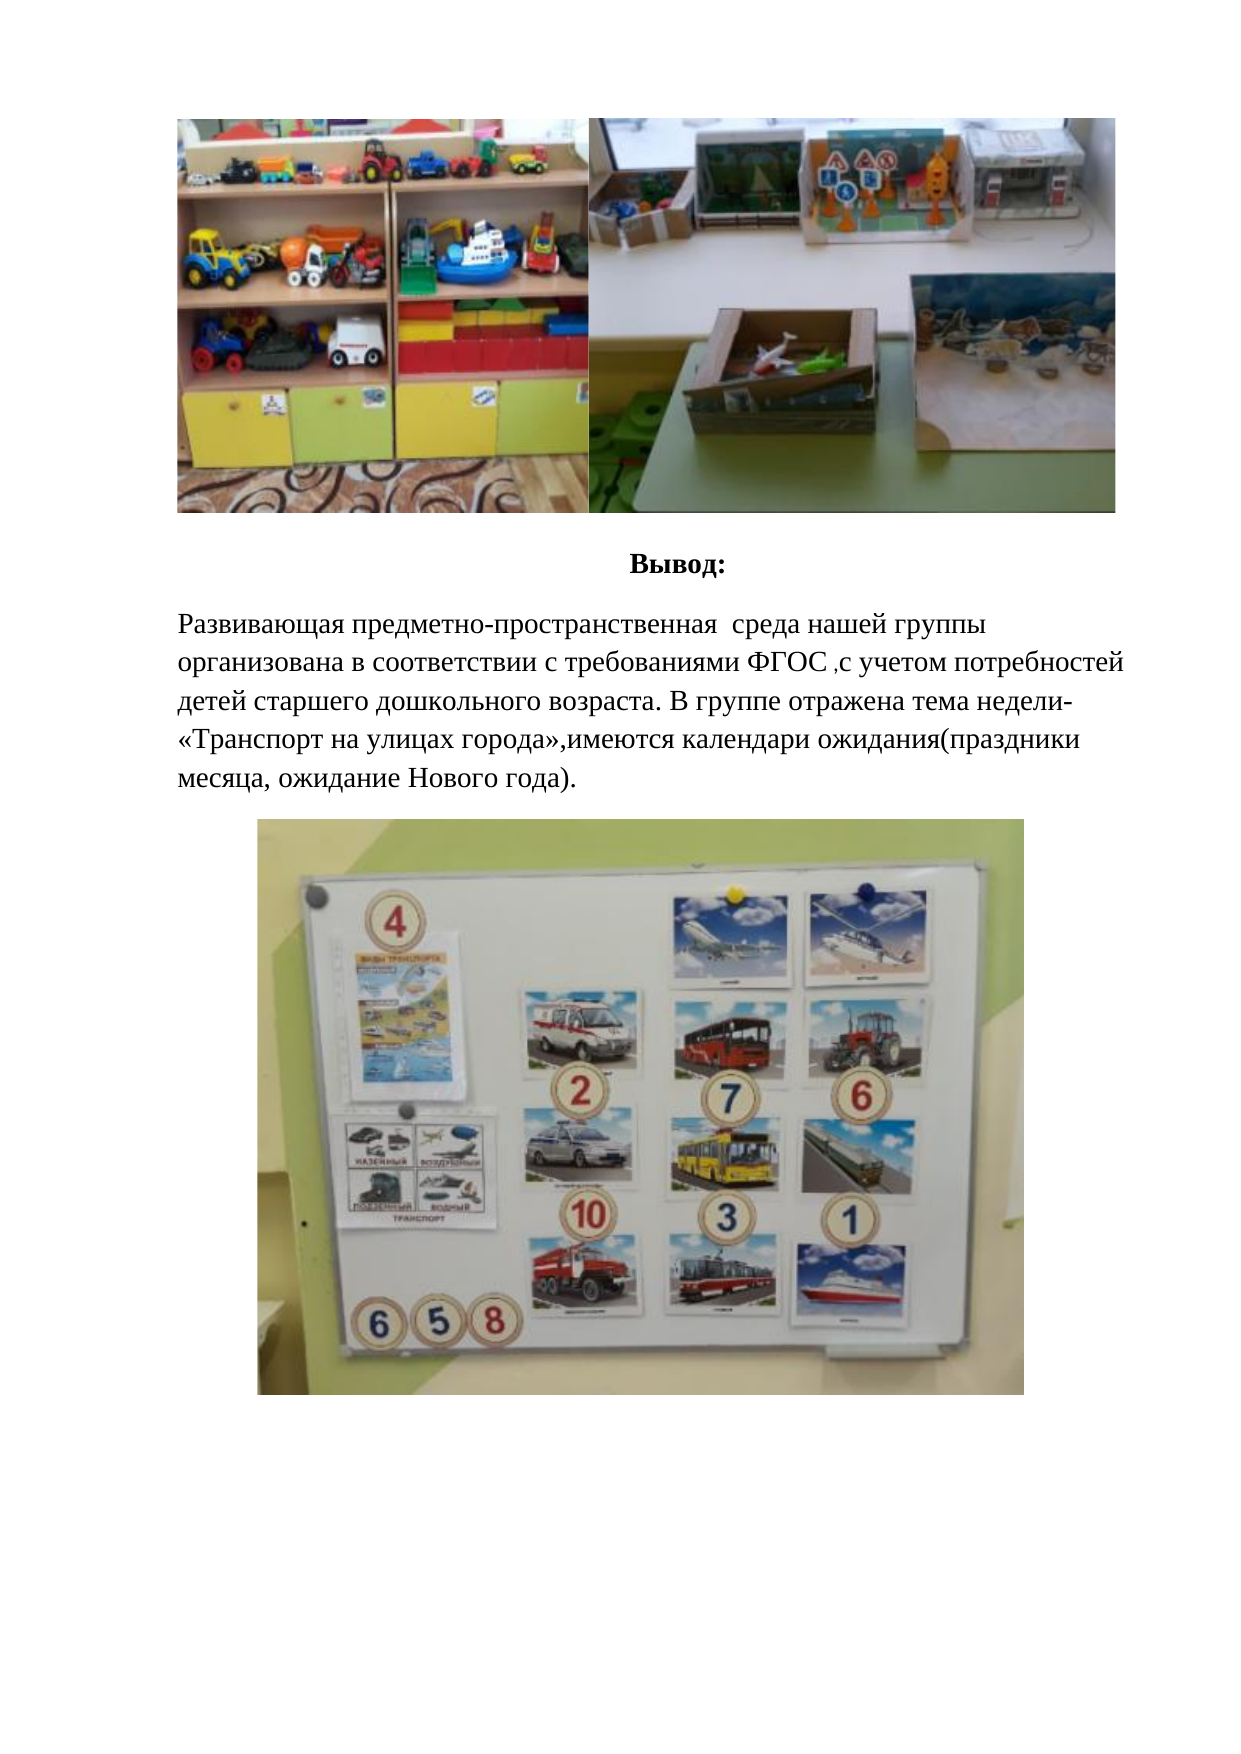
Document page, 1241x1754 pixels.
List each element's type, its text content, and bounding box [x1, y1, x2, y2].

picture [257, 819, 1024, 1395]
picture [177, 118, 1116, 513]
text Развивающая предметно-пространственная среда нашей группы организована в соответствии с требованиями ФГОС ,с учетом потребностей детей старшего дошкольного возраста. В группе отражена тема недели- «Транспорт на улицах города»,имеются календари ожидания(праздники месяца, ожидание Нового года). [177, 606, 1152, 793]
text Вывод: [177, 546, 1152, 580]
